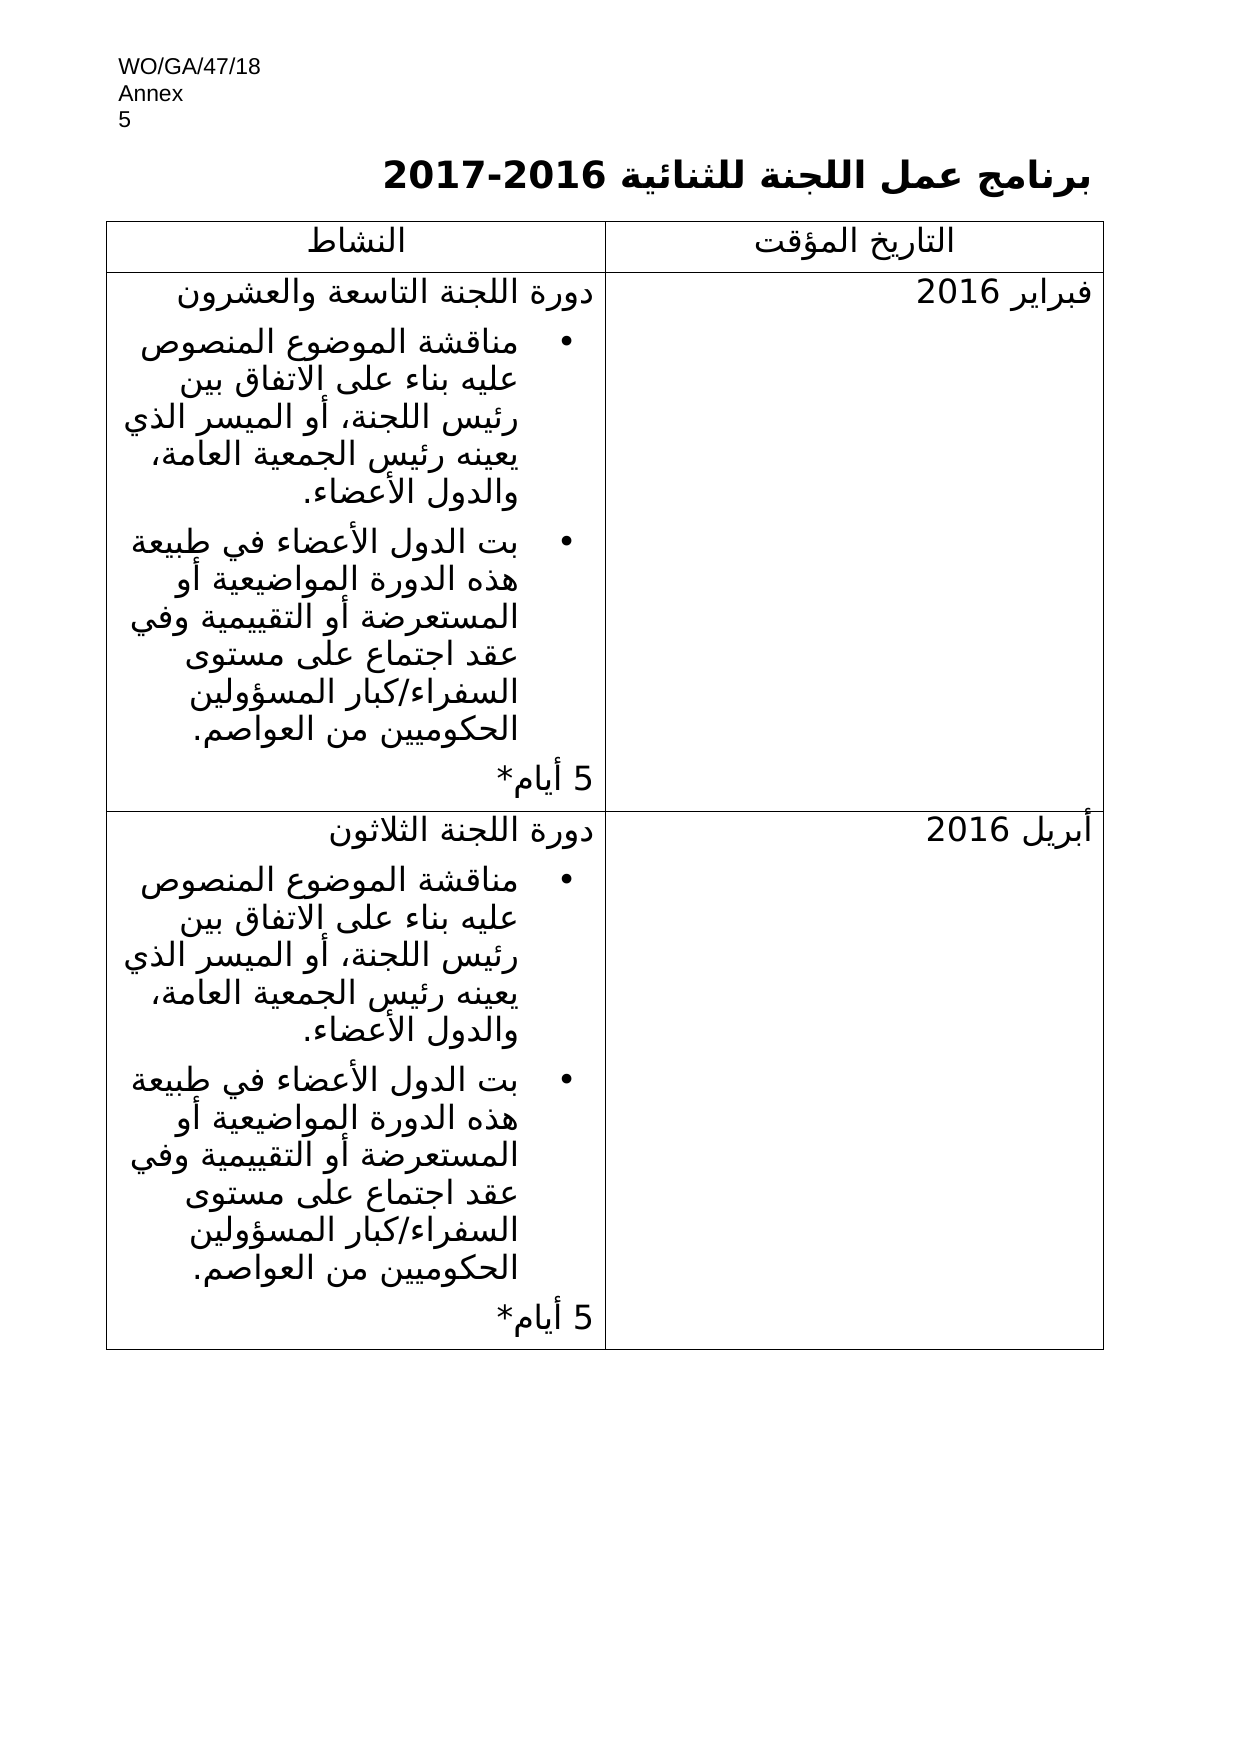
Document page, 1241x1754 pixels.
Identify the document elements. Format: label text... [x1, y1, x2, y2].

table_header النشاط [107, 222, 605, 272]
table_cell فبراير 2016 [606, 273, 1103, 811]
table_cell دورة اللجنة التاسعة والعشرون مناقشة الموضوع المنصوص عليه بناء على الاتفاق بين رئيس اللجنة، أو الميسر الذي يعينه رئيس الجمعية العامة، والدول الأعضاء. بت الدول الأعضاء في طبيعة هذه الدورة المواضيعية أو المستعرضة أو التقييمية وفي عقد اجتماع على مستوى السفراء/كبار المسؤولين الحكوميين من العواصم. 5 أيام* [107, 273, 605, 811]
table_cell أبريل 2016 [606, 812, 1103, 1349]
text برنامج عمل اللجنة للثنائية 2016-2017 [118, 158, 1092, 196]
table_cell دورة اللجنة الثلاثون مناقشة الموضوع المنصوص عليه بناء على الاتفاق بين رئيس اللجنة، أو الميسر الذي يعينه رئيس الجمعية العامة، والدول الأعضاء. بت الدول الأعضاء في طبيعة هذه الدورة المواضيعية أو المستعرضة أو التقييمية وفي عقد اجتماع على مستوى السفراء/كبار المسؤولين الحكوميين من العواصم. 5 أيام* [107, 812, 605, 1349]
table_header التاريخ المؤقت [606, 222, 1103, 272]
